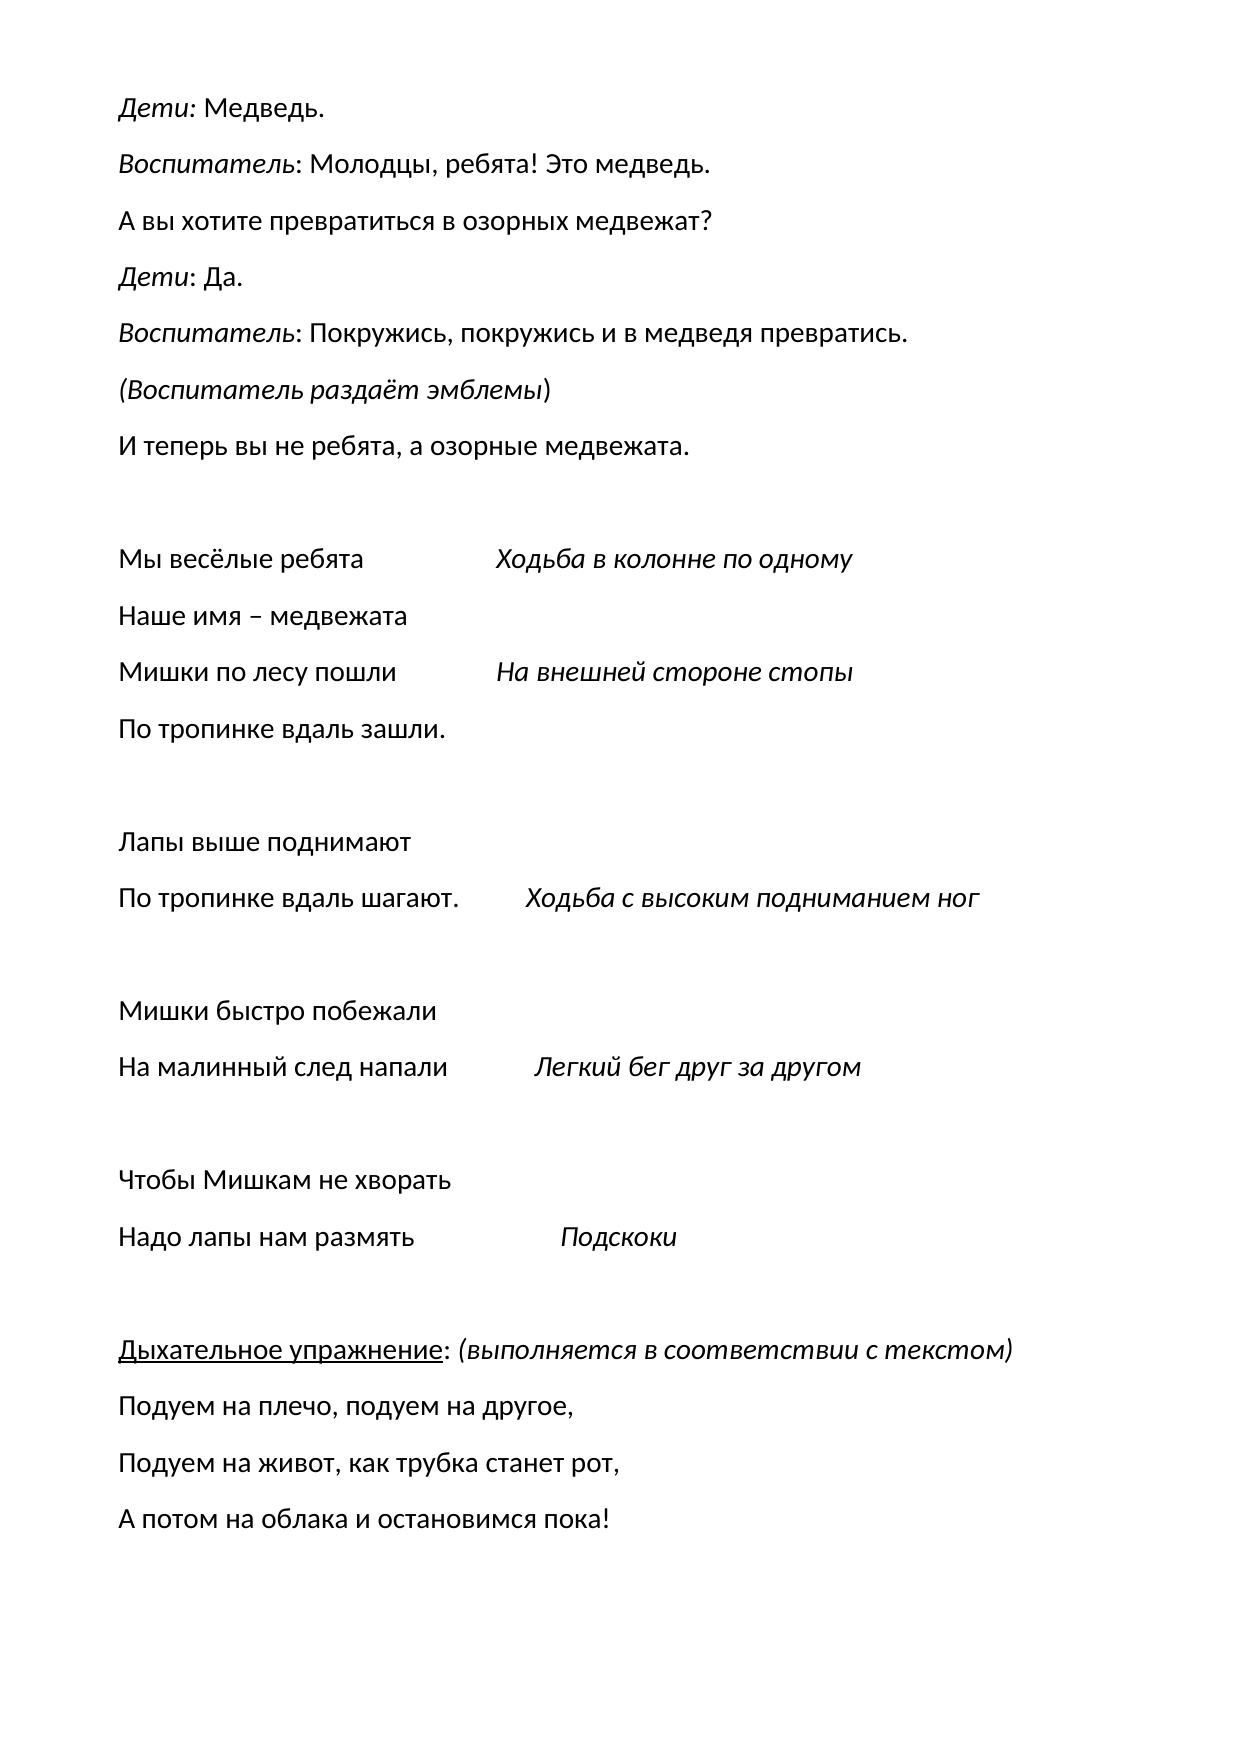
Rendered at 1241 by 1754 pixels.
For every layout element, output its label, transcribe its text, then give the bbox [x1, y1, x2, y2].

text По тропинке вдаль зашли. [118, 710, 1122, 745]
text И теперь вы не ребята, а озорные медвежата. [118, 427, 1122, 463]
text Мишки быстро побежали [118, 992, 1122, 1028]
text (Воспитатель раздаёт эмблемы) [118, 371, 1122, 407]
text Подуем на плечо, подуем на другое, [118, 1387, 1122, 1423]
text По тропинке вдаль шагают. Ходьба с высоким подниманием ног [118, 879, 1122, 915]
text Мишки по лесу пошли На внешней стороне стопы [118, 653, 1122, 689]
text Чтобы Мишкам не хворать [118, 1161, 1122, 1197]
text Лапы выше поднимают [118, 823, 1122, 858]
text Мы весёлые ребята Ходьба в колонне по одному [118, 540, 1122, 576]
text Воспитатель: Покружись, покружись и в медведя превратись. [118, 314, 1122, 350]
text Наше имя – медвежата [118, 597, 1122, 632]
text Дыхательное упражнение: (выполняется в соответствии с текстом) [118, 1331, 1122, 1366]
text А потом на облака и остановимся пока! [118, 1500, 1122, 1536]
text Дети: Да. [118, 258, 1122, 294]
text Подуем на живот, как трубка станет рот, [118, 1444, 1122, 1479]
text Воспитатель: Молодцы, ребята! Это медведь. [118, 145, 1122, 181]
text Надо лапы нам размять Подскоки [118, 1218, 1122, 1253]
text Дети: Медведь. [118, 89, 1122, 124]
text На малинный след напали Легкий бег друг за другом [118, 1048, 1122, 1084]
text А вы хотите превратиться в озорных медвежат? [118, 202, 1122, 237]
